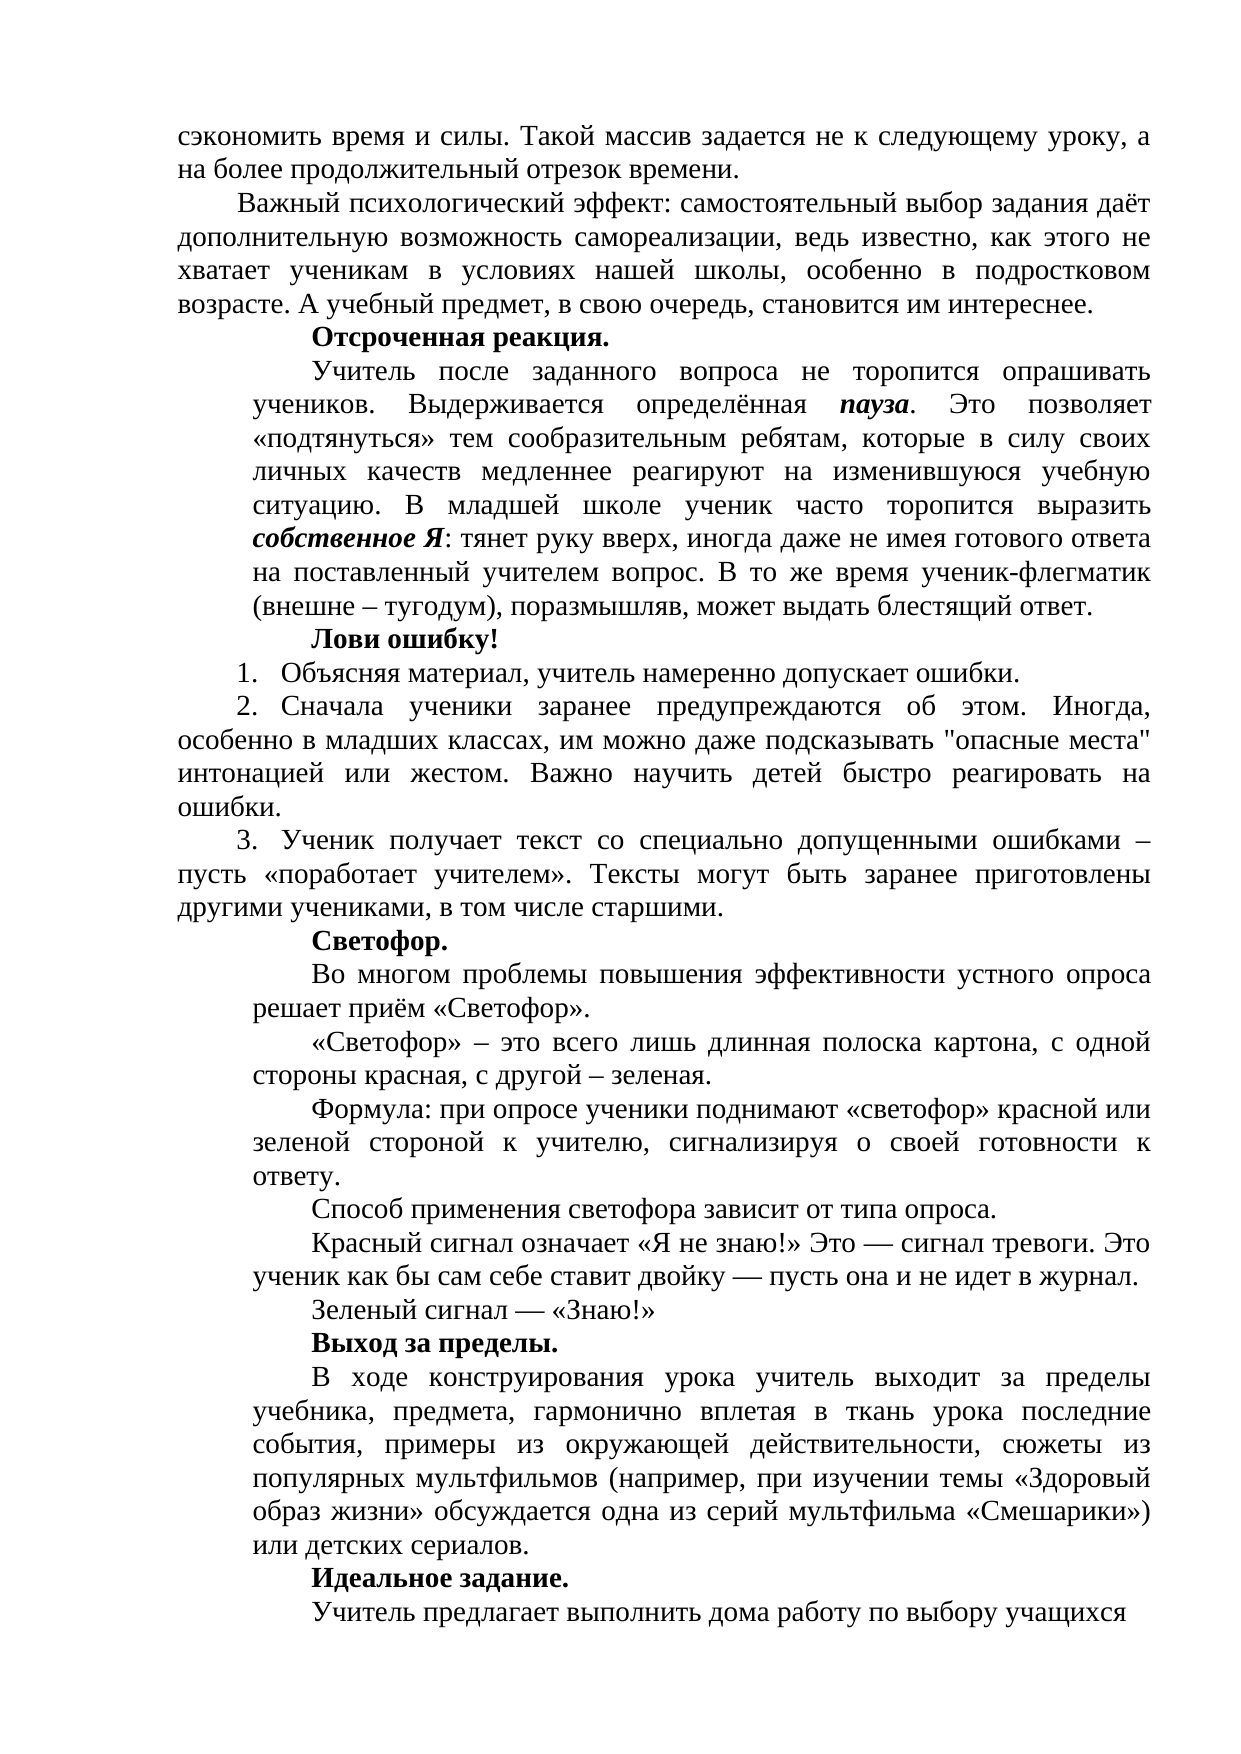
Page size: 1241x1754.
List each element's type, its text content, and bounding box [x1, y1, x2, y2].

text Учитель предлагает выполнить дома работу по выбору учащихся [252, 1594, 1152, 1627]
text «Светофор» – это всего лишь длинная полоска картона, с одной стороны красная, с другой – зеленая. [252, 1024, 1152, 1091]
text Идеальное задание. [252, 1560, 1152, 1594]
text Красный сигнал означает «Я не знаю!» Это — сигнал тревоги. Это ученик как бы сам себе ставит двойку — пусть она и не идет в журнал. [252, 1225, 1152, 1292]
text Выход за пределы. [252, 1326, 1152, 1359]
text Лови ошибку! [252, 621, 1152, 655]
text Зеленый сигнал — «Знаю!» [252, 1292, 1152, 1326]
text Учитель после заданного вопроса не торопится опрашивать учеников. Выдерживается определённая пауза. Это позволяет «подтянуться» тем сообразительным ребятам, которые в силу своих личных качеств медленнее реагируют на изменившуюся учебную ситуацию. В младшей школе ученик часто торопится выразить собственное Я: тянет руку вверх, иногда даже не имея готового ответа на поставленный учителем вопрос. В то же время ученик-флегматик (внешне – тугодум), поразмышляв, может выдать блестящий ответ. [252, 353, 1152, 621]
text Во многом проблемы повышения эффективности устного опроса решает приём «Светофор». [252, 957, 1152, 1024]
text Светофор. [252, 923, 1152, 957]
text В ходе конструирования урока учитель выходит за пределы учебника, предмета, гармонично вплетая в ткань урока последние события, примеры из окружающей действительности, сюжеты из популярных мультфильмов (например, при изучении темы «Здоровый образ жизни» обсуждается одна из серий мультфильма «Смешарики») или детских сериалов. [252, 1359, 1152, 1560]
list Ученик получает текст со специально допущенными ошибками – пусть «поработает учителем». Тексты могут быть заранее приготовлены другими учениками, в том числе старшими. [177, 822, 1152, 923]
text Отсроченная реакция. [252, 319, 1152, 353]
list Важный психологический эффект: самостоятельный выбор задания даёт дополнительную возможность самореализации, ведь известно, как этого не хватает ученикам в условиях нашей школы, особенно в подростковом возрасте. А учебный предмет, в свою очередь, становится им интереснее. [177, 185, 1152, 319]
list Сначала ученики заранее предупреждаются об этом. Иногда, особенно в младших классах, им можно даже подсказывать "опасные места" интонацией или жестом. Важно научить детей быстро реагировать на ошибки. [177, 688, 1152, 822]
text Способ применения светофора зависит от типа опроса. [252, 1191, 1152, 1225]
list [177, 118, 1152, 185]
list Объясняя материал, учитель намеренно допускает ошибки. [177, 655, 1152, 688]
text Формула: при опросе ученики поднимают «светофор» красной или зеленой стороной к учителю, сигнализируя о своей готовности к ответу. [252, 1091, 1152, 1191]
